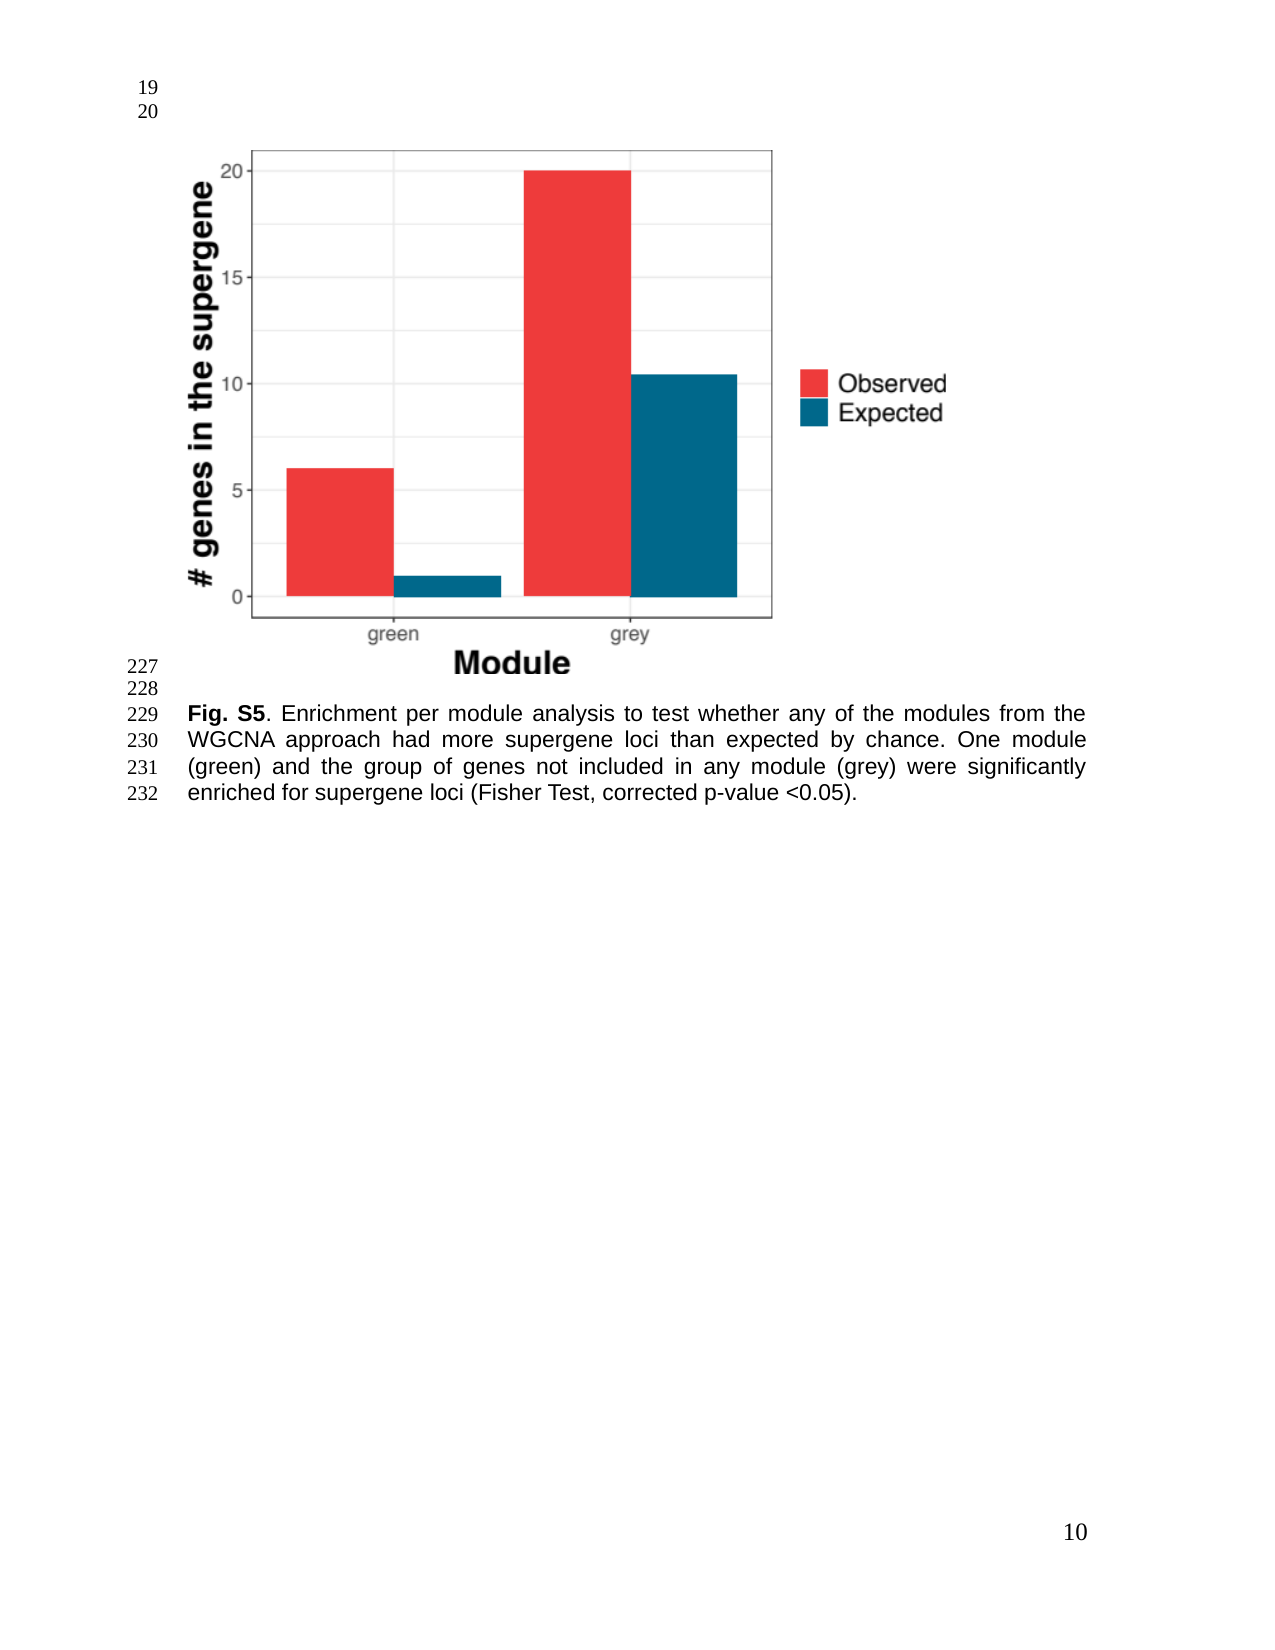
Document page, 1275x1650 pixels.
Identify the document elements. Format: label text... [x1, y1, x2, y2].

text Fig. S5. Enrichment per module analysis to test whether any of the modules from the WGCNA approach had more supergene loci than expected by chance. One module (green) and the group of genes not included in any module (grey) were significantly enriched for supergene loci (Fisher Test, corrected p-value <0.05). [187, 700, 1087, 805]
